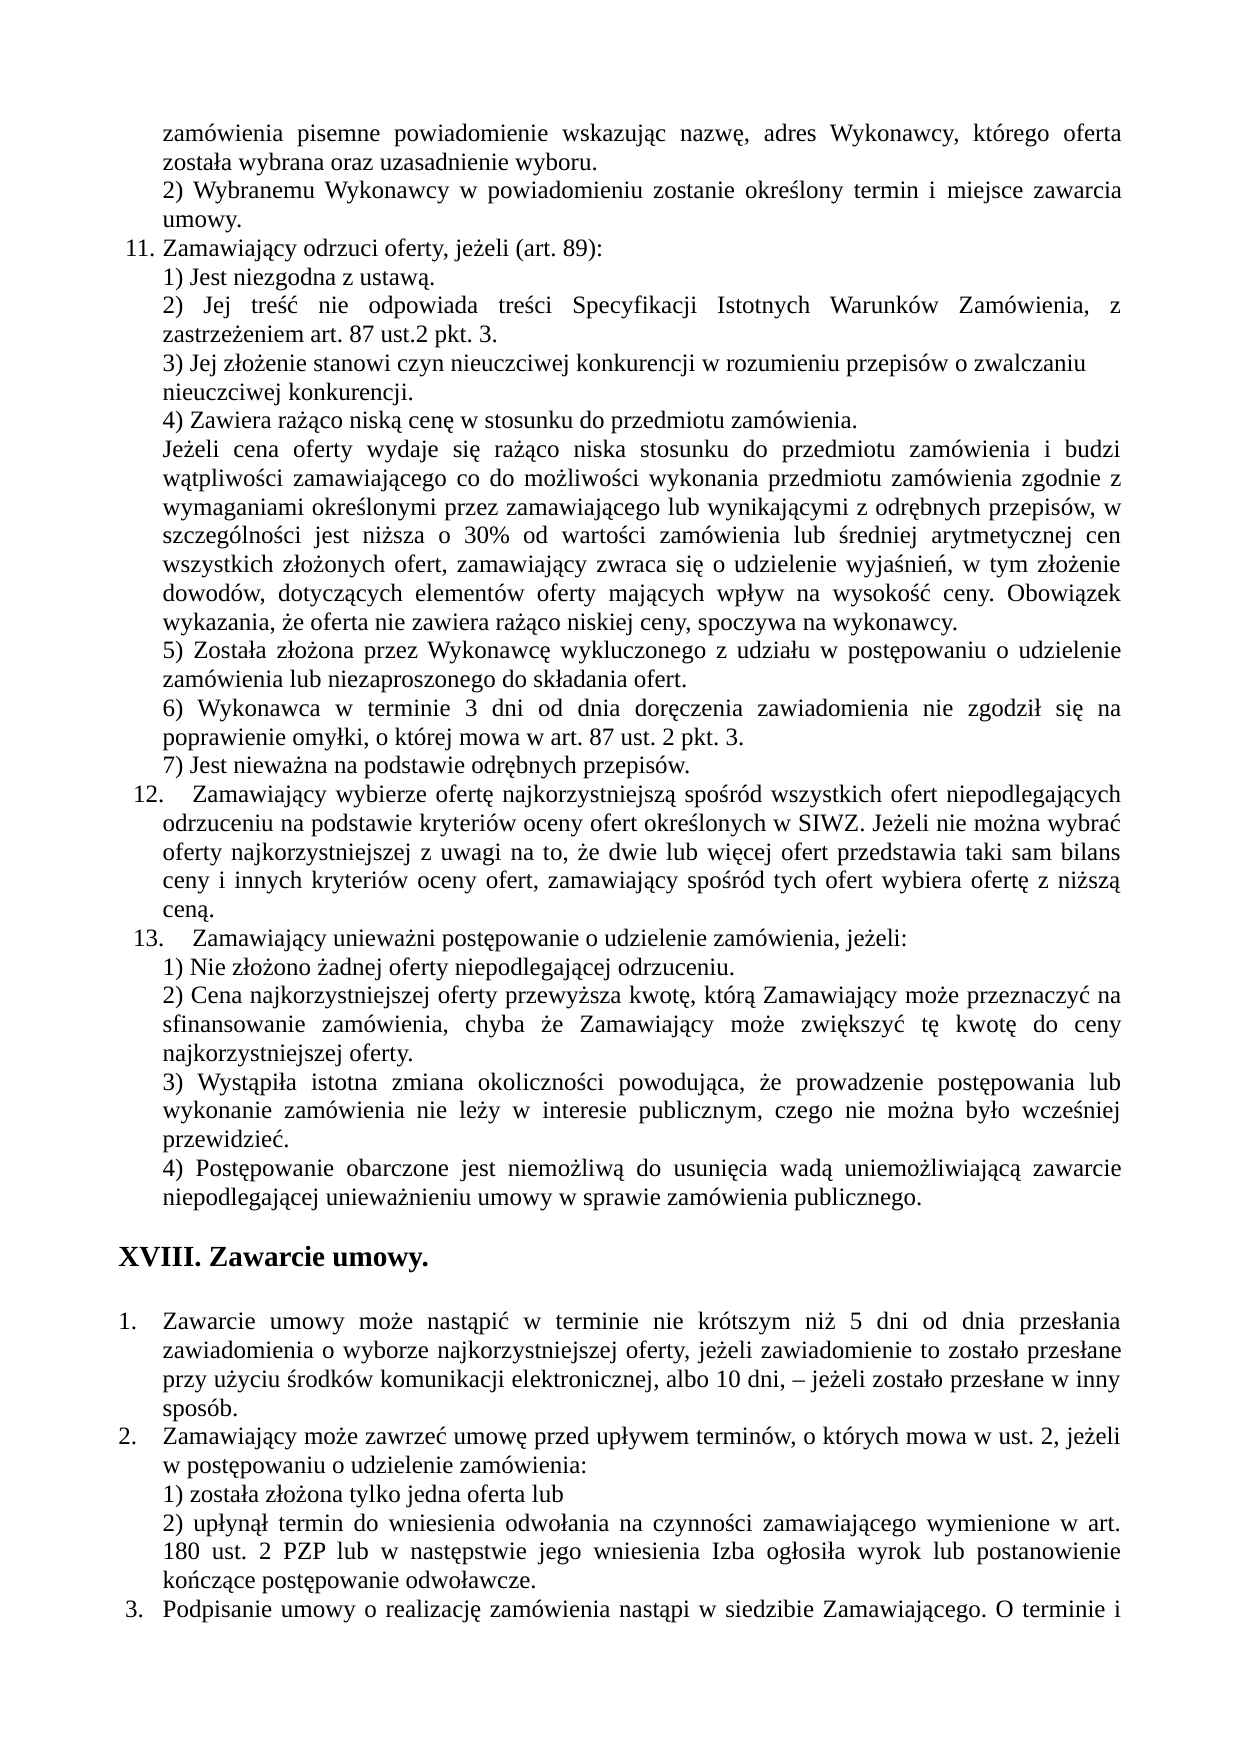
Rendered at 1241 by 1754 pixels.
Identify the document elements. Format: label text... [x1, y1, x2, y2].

text 3) Wystąpiła istotna zmiana okoliczności powodująca, że prowadzenie postępowania lub wykonanie zamówienia nie leży w interesie publicznym, czego nie można było wcześniej przewidzieć. [162, 1067, 1122, 1153]
text 1) Nie złożono żadnej oferty niepodlegającej odrzuceniu. [162, 952, 1122, 981]
text 6) Wykonawca w terminie 3 dni od dnia doręczenia zawiadomienia nie zgodził się na poprawienie omyłki, o której mowa w art. 87 ust. 2 pkt. 3. [162, 693, 1122, 751]
text 4) Postępowanie obarczone jest niemożliwą do usunięcia wadą uniemożliwiającą zawarcie niepodlegającej unieważnieniu umowy w sprawie zamówienia publicznego. [162, 1153, 1122, 1211]
text 5) Została złożona przez Wykonawcę wykluczonego z udziału w postępowaniu o udzielenie zamówienia lub niezaproszonego do składania ofert. [162, 636, 1122, 693]
list Zamawiający wybierze ofertę najkorzystniejszą spośród wszystkich ofert niepodlegających odrzuceniu na podstawie kryteriów oceny ofert określonych w SIWZ. Jeżeli nie można wybrać oferty najkorzystniejszej z uwagi na to, że dwie lub więcej ofert przedstawia taki sam bilans ceny i innych kryteriów oceny ofert, zamawiający spośród tych ofert wybiera ofertę z niższą ceną. [133, 779, 1122, 923]
list Zamawiający może zawrzeć umowę przed upływem terminów, o których mowa w ust. 2, jeżeli w postępowaniu o udzielenie zamówienia: [118, 1421, 1122, 1479]
list Zawarcie umowy może nastąpić w terminie nie krótszym niż 5 dni od dnia przesłania zawiadomienia o wyborze najkorzystniejszej oferty, jeżeli zawiadomienie to zostało przesłane przy użyciu środków komunikacji elektronicznej, albo 10 dni, – jeżeli zostało przesłane w inny sposób. [118, 1306, 1122, 1421]
text 2) Cena najkorzystniejszej oferty przewyższa kwotę, którą Zamawiający może przeznaczyć na sfinansowanie zamówienia, chyba że Zamawiający może zwiększyć tę kwotę do ceny najkorzystniejszej oferty. [162, 981, 1122, 1067]
text 4) Zawiera rażąco niską cenę w stosunku do przedmiotu zamówienia. [162, 406, 1122, 434]
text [162, 118, 1122, 176]
text 2) Wybranemu Wykonawcy w powiadomieniu zostanie określony termin i miejsce zawarcia umowy. [162, 176, 1122, 233]
text XVIII. Zawarcie umowy. [118, 1239, 1122, 1273]
text 1) Jest niezgodna z ustawą. [162, 262, 1122, 291]
text 7) Jest nieważna na podstawie odrębnych przepisów. [162, 751, 1122, 779]
text 3) Jej złożenie stanowi czyn nieuczciwej konkurencji w rozumieniu przepisów o zwalczaniu [162, 348, 1122, 377]
list Zamawiający unieważni postępowanie o udzielenie zamówienia, jeżeli: [133, 923, 1122, 952]
text nieuczciwej konkurencji. [162, 377, 1122, 406]
text 1) została złożona tylko jedna oferta lub [162, 1479, 1122, 1508]
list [125, 1594, 1122, 1623]
text 2) upłynął termin do wniesienia odwołania na czynności zamawiającego wymienione w art. 180 ust. 2 PZP lub w następstwie jego wniesienia Izba ogłosiła wyrok lub postanowienie kończące postępowanie odwoławcze. [162, 1508, 1122, 1594]
list Zamawiający odrzuci oferty, jeżeli (art. 89): [125, 233, 1122, 262]
text Jeżeli cena oferty wydaje się rażąco niska stosunku do przedmiotu zamówienia i budzi wątpliwości zamawiającego co do możliwości wykonania przedmiotu zamówienia zgodnie z wymaganiami określonymi przez zamawiającego lub wynikającymi z odrębnych przepisów, w szczególności jest niższa o 30% od wartości zamówienia lub średniej arytmetycznej cen wszystkich złożonych ofert, zamawiający zwraca się o udzielenie wyjaśnień, w tym złożenie dowodów, dotyczących elementów oferty mających wpływ na wysokość ceny. Obowiązek wykazania, że oferta nie zawiera rażąco niskiej ceny, spoczywa na wykonawcy. [162, 434, 1122, 636]
text 2) Jej treść nie odpowiada treści Specyfikacji Istotnych Warunków Zamówienia, z zastrzeżeniem art. 87 ust.2 pkt. 3. [162, 291, 1122, 348]
